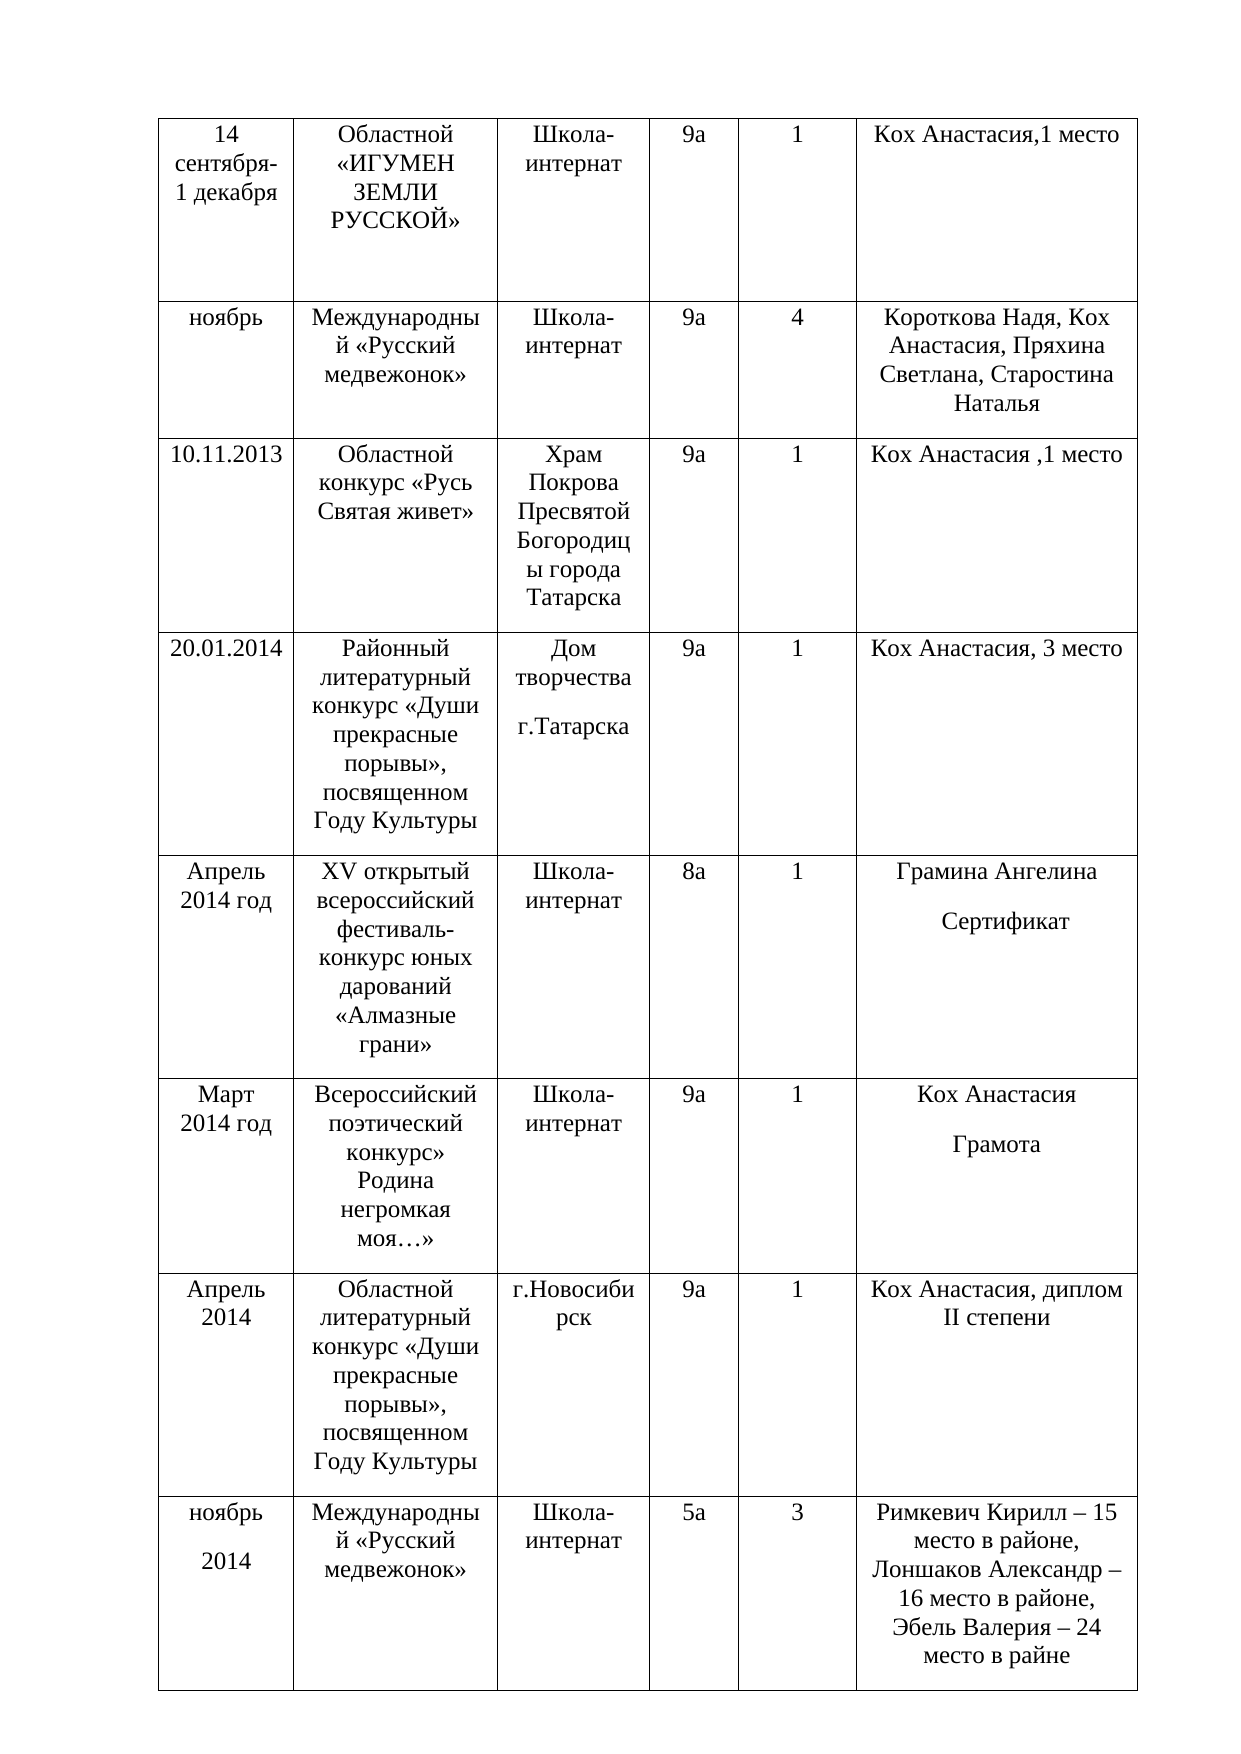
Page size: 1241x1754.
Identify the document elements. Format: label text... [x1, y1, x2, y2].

table_cell Грамина Ангелина Сертификат [857, 856, 1137, 1078]
table_cell Римкевич Кирилл – 15 место в районе, Лоншаков Александр – 16 место в районе, Эбель Валерия – 24 место в райне [857, 1497, 1137, 1690]
table_cell Школа-интернат [498, 1079, 649, 1273]
table_cell Школа-интернат [498, 1497, 649, 1690]
table_cell Кох Анастасия,1 место [857, 119, 1137, 301]
table_cell 3 [739, 1497, 856, 1690]
table_cell Кох Анастасия, диплом II степени [857, 1274, 1137, 1496]
table_cell Областной «ИГУМЕН ЗЕМЛИ РУССКОЙ» [294, 119, 497, 301]
table_cell 1 [739, 1079, 856, 1273]
table_cell 9а [650, 302, 738, 438]
table_cell XV открытый всероссийский фестиваль- конкурс юных дарований «Алмазные грани» [294, 856, 497, 1078]
table_cell ноябрь [159, 302, 293, 438]
table_cell Школа-интернат [498, 856, 649, 1078]
table_cell Областной литературный конкурс «Души прекрасные порывы», посвященном Году Культуры [294, 1274, 497, 1496]
table_cell 9а [650, 119, 738, 301]
table_cell 8а [650, 856, 738, 1078]
table_cell Дом творчества г.Татарска [498, 633, 649, 855]
table_cell Март 2014 год [159, 1079, 293, 1273]
table_cell Областной конкурс «Русь Святая живет» [294, 439, 497, 632]
table_cell Храм Покрова Пресвятой Богородицы города Татарска [498, 439, 649, 632]
table_cell Апрель 2014 [159, 1274, 293, 1496]
table_cell Кох Анастасия, 3 место [857, 633, 1137, 855]
table_cell Всероссийский поэтический конкурс» Родина негромкая моя…» [294, 1079, 497, 1273]
table_cell 1 [739, 633, 856, 855]
table_cell Школа-интернат [498, 302, 649, 438]
table_cell 4 [739, 302, 856, 438]
table_cell Апрель 2014 год [159, 856, 293, 1078]
table_cell 10.11.2013 [159, 439, 293, 632]
table_cell ноябрь 2014 [159, 1497, 293, 1690]
table_cell 1 [739, 119, 856, 301]
table_cell Кох Анастасия Грамота [857, 1079, 1137, 1273]
table_cell 9а [650, 1079, 738, 1273]
table_cell г.Новосибирск [498, 1274, 649, 1496]
table_cell 9а [650, 633, 738, 855]
table_cell Международный «Русский медвежонок» [294, 302, 497, 438]
table_cell Международный «Русский медвежонок» [294, 1497, 497, 1690]
table_cell 1 [739, 439, 856, 632]
table_cell 9а [650, 1274, 738, 1496]
table_cell 1 [739, 1274, 856, 1496]
table_cell Короткова Надя, Кох Анастасия, Пряхина Светлана, Старостина Наталья [857, 302, 1137, 438]
table_cell 20.01.2014 [159, 633, 293, 855]
table_cell Районный литературный конкурс «Души прекрасные порывы», посвященном Году Культуры [294, 633, 497, 855]
table_cell Кох Анастасия ,1 место [857, 439, 1137, 632]
table_cell 1 [739, 856, 856, 1078]
table_cell 5а [650, 1497, 738, 1690]
table_cell 9а [650, 439, 738, 632]
table_cell Школа-интернат [498, 119, 649, 301]
table_cell 14 сентября- 1 декабря [159, 119, 293, 301]
